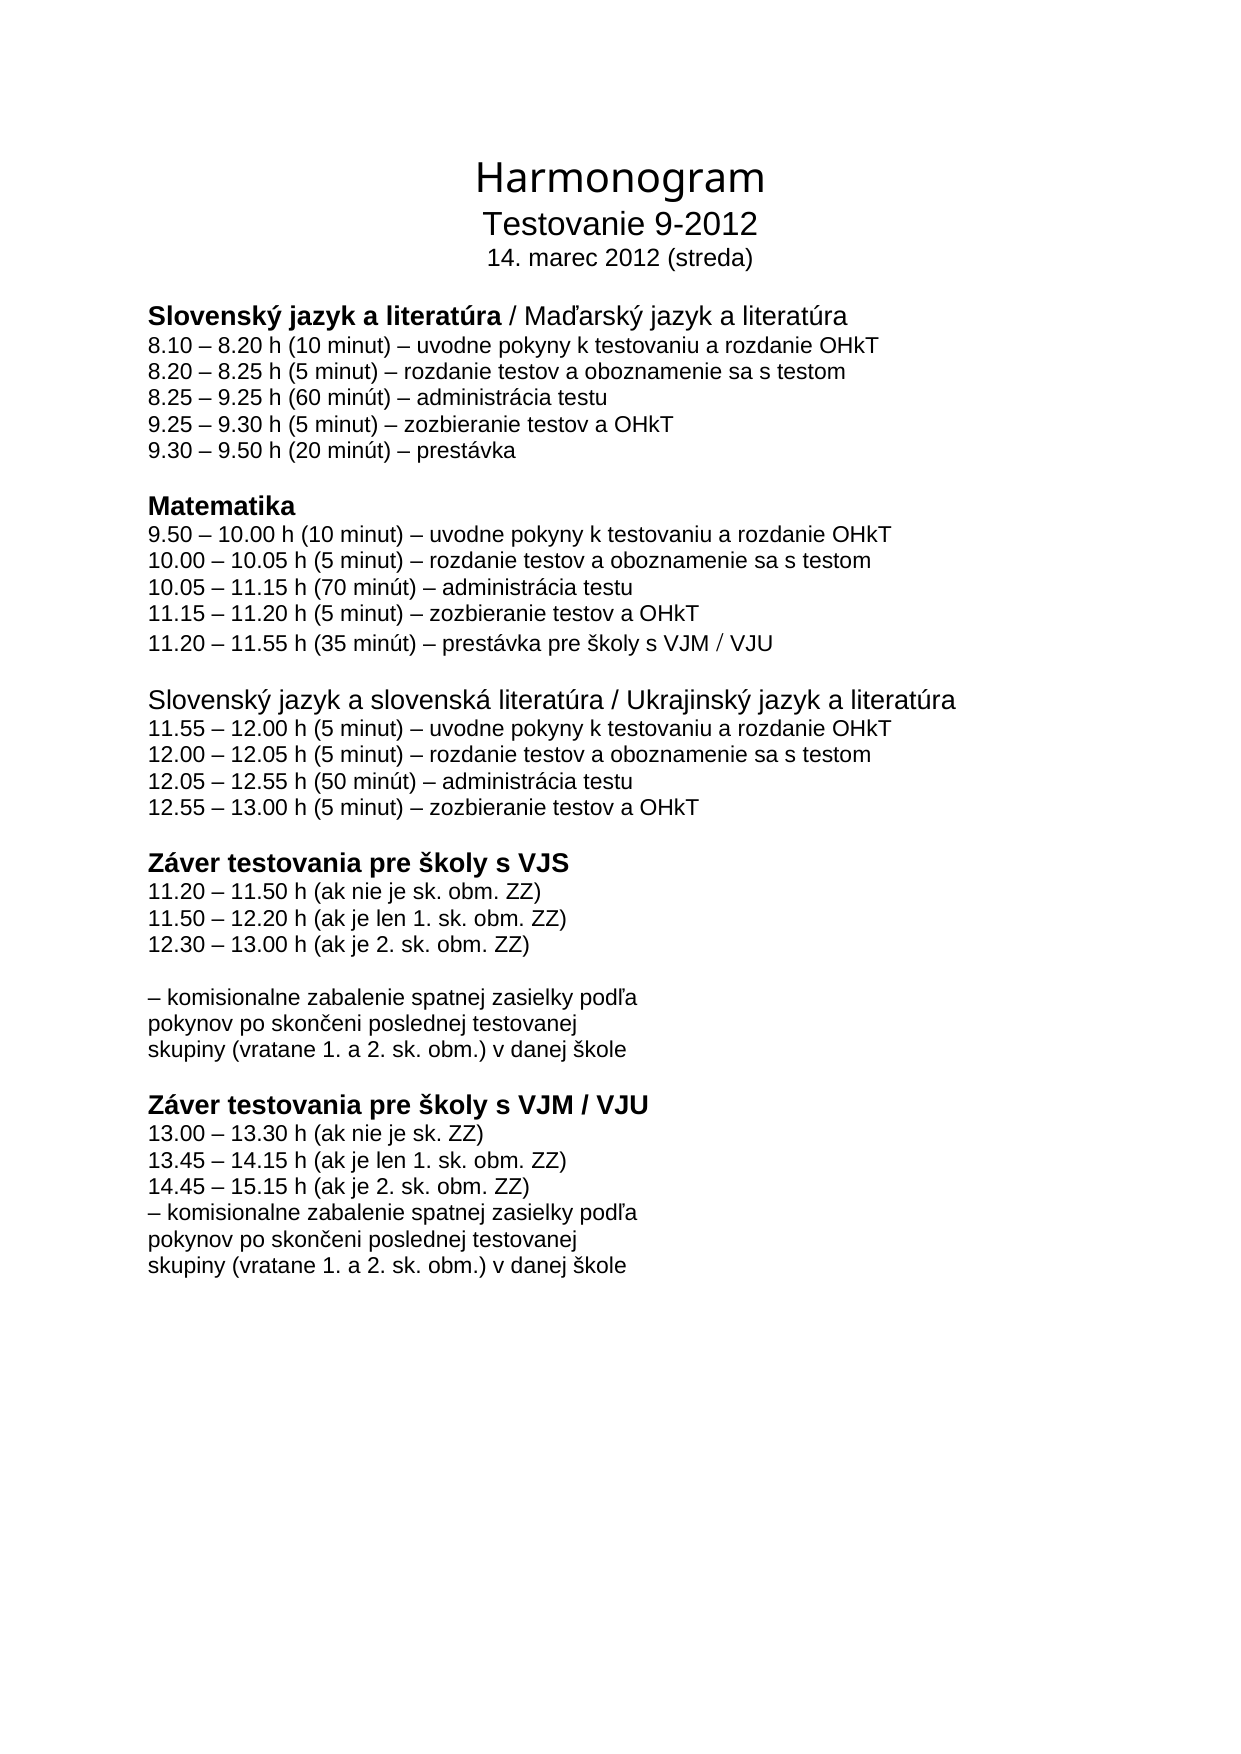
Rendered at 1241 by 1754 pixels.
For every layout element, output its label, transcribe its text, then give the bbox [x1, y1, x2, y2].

text 9.25 – 9.30 h (5 minut) – zozbieranie testov a OHkT [148, 411, 1093, 437]
text 11.55 – 12.00 h (5 minut) – uvodne pokyny k testovaniu a rozdanie OHkT [148, 715, 1093, 741]
text skupiny (vratane 1. a 2. sk. obm.) v danej škole [148, 1036, 1093, 1063]
text 8.20 – 8.25 h (5 minut) – rozdanie testov a oboznamenie sa s testom [148, 358, 1093, 384]
text 11.50 – 12.20 h (ak je len 1. sk. obm. ZZ) [148, 904, 1093, 931]
text 13.45 – 14.15 h (ak je len 1. sk. obm. ZZ) [148, 1147, 1093, 1173]
text 12.05 – 12.55 h (50 minút) – administrácia testu [148, 768, 1093, 794]
text 12.30 – 13.00 h (ak je 2. sk. obm. ZZ) [148, 931, 1093, 957]
text Slovenský jazyk a literatúra / Maďarský jazyk a literatúra [148, 300, 1093, 332]
text 12.55 – 13.00 h (5 minut) – zozbieranie testov a OHkT [148, 794, 1093, 821]
text pokynov po skončeni poslednej testovanej [148, 1226, 1093, 1252]
text 10.00 – 10.05 h (5 minut) – rozdanie testov a oboznamenie sa s testom [148, 547, 1093, 574]
text – komisionalne zabalenie spatnej zasielky podľa [148, 1199, 1093, 1226]
text 14. marec 2012 (streda) [148, 243, 1093, 272]
text 14.45 – 15.15 h (ak je 2. sk. obm. ZZ) [148, 1173, 1093, 1199]
text skupiny (vratane 1. a 2. sk. obm.) v danej škole [148, 1252, 1093, 1278]
text Záver testovania pre školy s VJM / VJU [148, 1089, 1093, 1120]
text 8.25 – 9.25 h (60 minút) – administrácia testu [148, 384, 1093, 411]
text 13.00 – 13.30 h (ak nie je sk. ZZ) [148, 1120, 1093, 1147]
text – komisionalne zabalenie spatnej zasielky podľa [148, 983, 1093, 1010]
text 9.30 – 9.50 h (20 minút) – prestávka [148, 437, 1093, 463]
text 10.05 – 11.15 h (70 minút) – administrácia testu [148, 574, 1093, 600]
text Matematika [148, 490, 1093, 521]
text Záver testovania pre školy s VJS [148, 847, 1093, 878]
text 11.20 – 11.55 h (35 minút) – prestávka pre školy s VJM / VJU [148, 626, 1093, 657]
text 9.50 – 10.00 h (10 minut) – uvodne pokyny k testovaniu a rozdanie OHkT [148, 521, 1093, 547]
text 11.15 – 11.20 h (5 minut) – zozbieranie testov a OHkT [148, 600, 1093, 626]
text Slovenský jazyk a slovenská literatúra / Ukrajinský jazyk a literatúra [148, 684, 1093, 715]
text 12.00 – 12.05 h (5 minut) – rozdanie testov a oboznamenie sa s testom [148, 741, 1093, 768]
text 11.20 – 11.50 h (ak nie je sk. obm. ZZ) [148, 878, 1093, 904]
text Harmonogram [148, 148, 1093, 204]
text Testovanie 9-2012 [148, 204, 1093, 243]
text 8.10 – 8.20 h (10 minut) – uvodne pokyny k testovaniu a rozdanie OHkT [148, 332, 1093, 358]
text pokynov po skončeni poslednej testovanej [148, 1010, 1093, 1036]
